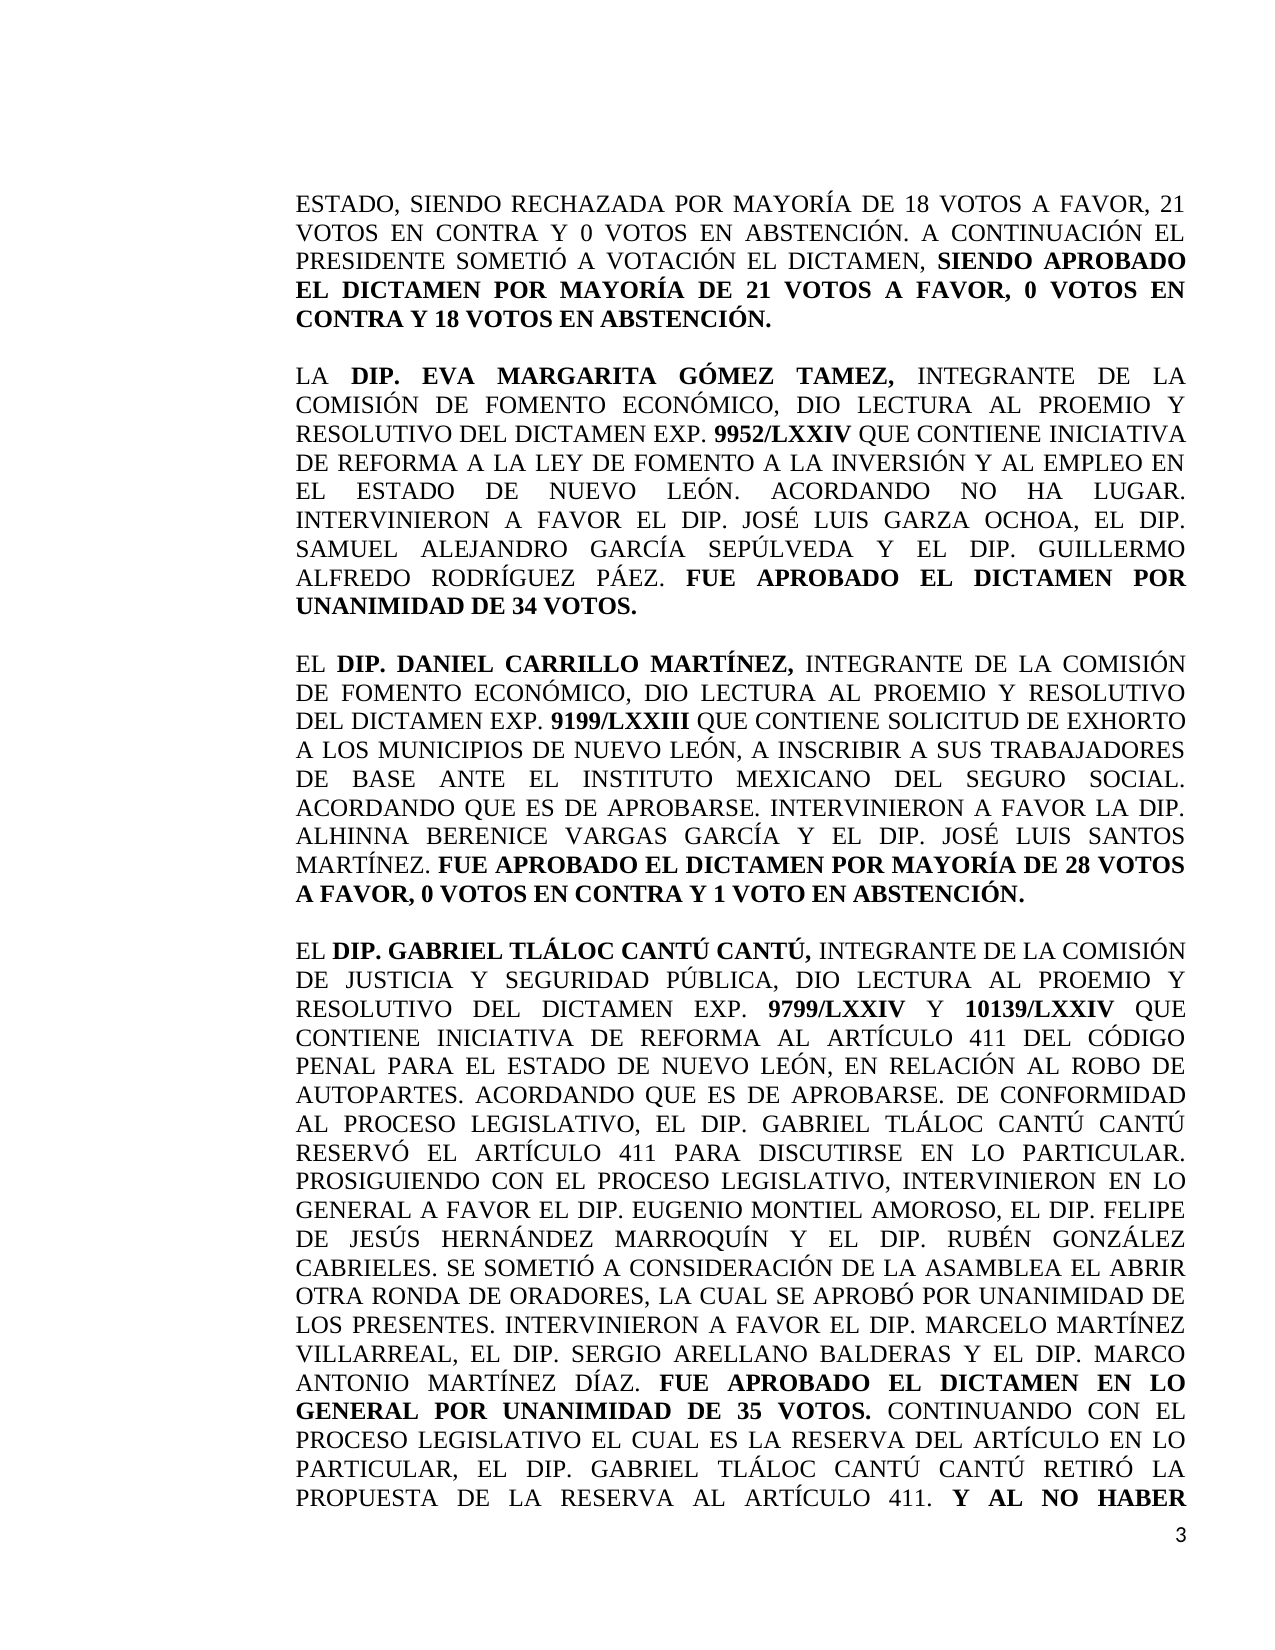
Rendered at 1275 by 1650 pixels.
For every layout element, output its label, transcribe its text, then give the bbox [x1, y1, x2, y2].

text EL DIP. DANIEL CARRILLO MARTÍNEZ, INTEGRANTE DE LA COMISIÓN DE FOMENTO ECONÓMICO, DIO LECTURA AL PROEMIO Y RESOLUTIVO DEL DICTAMEN EXP. 9199/LXXIII QUE CONTIENE SOLICITUD DE EXHORTO A LOS MUNICIPIOS DE NUEVO LEÓN, A INSCRIBIR A SUS TRABAJADORES DE BASE ANTE EL INSTITUTO MEXICANO DEL SEGURO SOCIAL. ACORDANDO QUE ES DE APROBARSE. INTERVINIERON A FAVOR LA DIP. ALHINNA BERENICE VARGAS GARCÍA Y EL DIP. JOSÉ LUIS SANTOS MARTÍNEZ. FUE APROBADO EL DICTAMEN POR MAYORÍA DE 28 VOTOS A FAVOR, 0 VOTOS EN CONTRA Y 1 VOTO EN ABSTENCIÓN. [295, 649, 1186, 908]
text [295, 936, 1186, 1511]
text LA DIP. EVA MARGARITA GÓMEZ TAMEZ, INTEGRANTE DE LA COMISIÓN DE FOMENTO ECONÓMICO, DIO LECTURA AL PROEMIO Y RESOLUTIVO DEL DICTAMEN EXP. 9952/LXXIV QUE CONTIENE INICIATIVA DE REFORMA A LA LEY DE FOMENTO A LA INVERSIÓN Y AL EMPLEO EN EL ESTADO DE NUEVO LEÓN. ACORDANDO NO HA LUGAR. INTERVINIERON A FAVOR EL DIP. JOSÉ LUIS GARZA OCHOA, EL DIP. SAMUEL ALEJANDRO GARCÍA SEPÚLVEDA Y EL DIP. GUILLERMO ALFREDO RODRÍGUEZ PÁEZ. FUE APROBADO EL DICTAMEN POR UNANIMIDAD DE 34 VOTOS. [295, 361, 1186, 620]
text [295, 189, 1186, 333]
